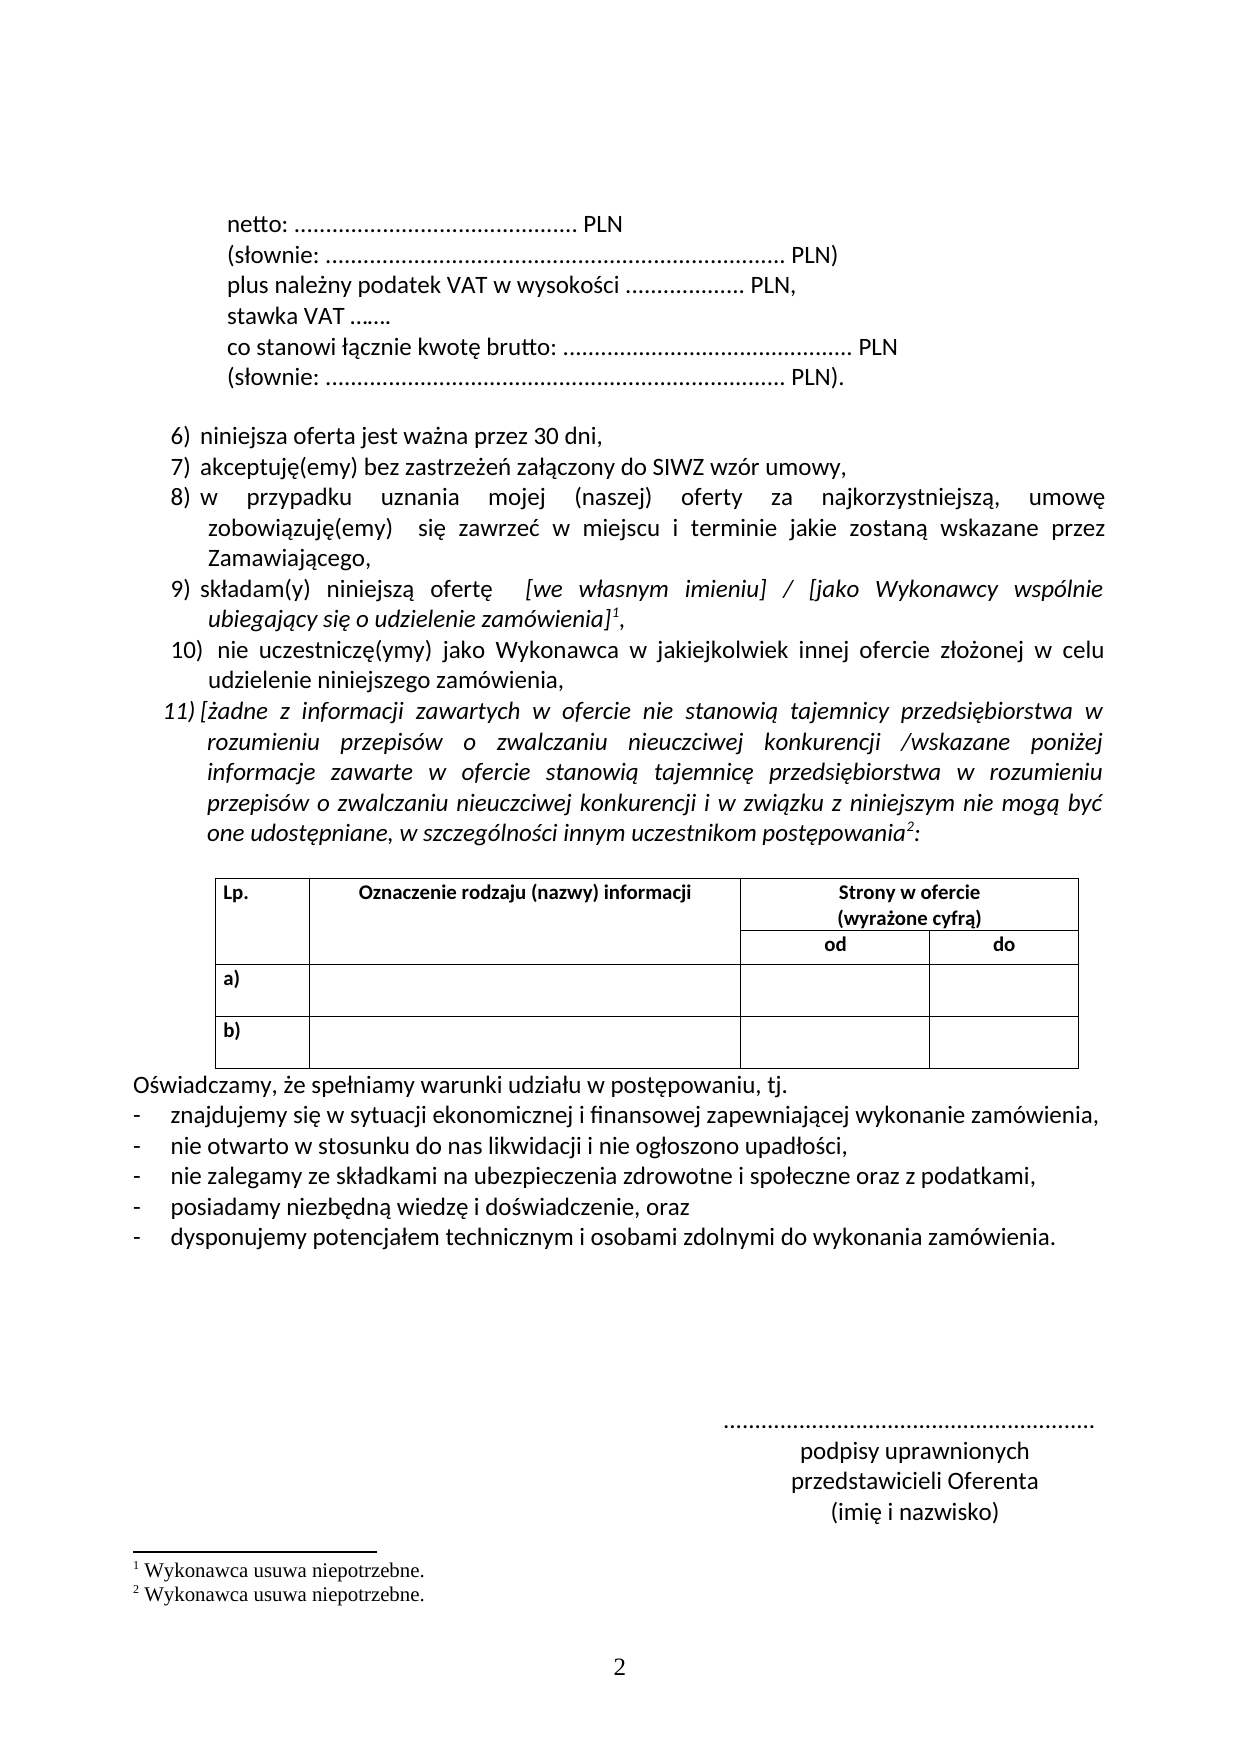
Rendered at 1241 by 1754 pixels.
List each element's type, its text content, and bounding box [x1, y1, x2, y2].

text - nie zalegamy ze składkami na ubezpieczenia zdrowotne i społeczne oraz z podatkami, [133, 1160, 1106, 1191]
table_header Strony w ofercie (wyrażone cyfrą) [741, 879, 1078, 930]
text (słownie: ......................................................................... PLN). [227, 361, 1106, 392]
table_cell [216, 1017, 309, 1068]
table_cell [310, 965, 740, 1016]
table_cell [741, 965, 929, 1016]
text co stanowi łącznie kwotę brutto: .............................................. PLN [227, 331, 1106, 361]
table_cell [216, 965, 309, 1016]
text (słownie: ......................................................................... PLN) [227, 239, 1106, 270]
text podpisy uprawnionych przedstawicieli Oferenta [723, 1435, 1106, 1496]
text - posiadamy niezbędną wiedzę i doświadczenie, oraz [133, 1191, 1106, 1221]
table_cell od [741, 931, 929, 964]
table_header Oznaczenie rodzaju (nazwy) informacji [310, 879, 740, 964]
list niniejsza oferta jest ważna przez 30 dni, [170, 421, 1106, 451]
list składam(y) niniejszą ofertę [we własnym imieniu] / [jako Wykonawcy wspólnie ubiegający się o udzielenie zamówienia], [170, 573, 1106, 634]
text stawka VAT ……. [227, 300, 1106, 331]
list akceptuję(emy) bez zastrzeżeń załączony do SIWZ wzór umowy, [170, 451, 1106, 482]
text Oświadczamy, że spełniamy warunki udziału w postępowaniu, tj. [133, 1069, 1106, 1099]
text ........................................................... [650, 1404, 1106, 1435]
table_cell do [930, 931, 1078, 964]
table_header Lp. [216, 879, 309, 964]
table_cell [741, 1017, 929, 1068]
table_cell [930, 965, 1078, 1016]
list w przypadku uznania mojej (naszej) oferty za najkorzystniejszą, umowę zobowiązuję(emy) się zawrzeć w miejscu i terminie jakie zostaną wskazane przez Zamawiającego, [170, 482, 1106, 573]
text plus należny podatek VAT w wysokości ................... PLN, [227, 270, 1106, 300]
list [żadne z informacji zawartych w ofercie nie stanowią tajemnicy przedsiębiorstwa w rozumieniu przepisów o zwalczaniu nieuczciwej konkurencji /wskazane poniżej informacje zawarte w ofercie stanowią tajemnicę przedsiębiorstwa w rozumieniu przepisów o zwalczaniu nieuczciwej konkurencji i w związku z niniejszym nie mogą być one udostępniane, w szczególności innym uczestnikom postępowania: [162, 695, 1106, 848]
text - znajdujemy się w sytuacji ekonomicznej i finansowej zapewniającej wykonanie zamówienia, [133, 1099, 1106, 1130]
text - nie otwarto w stosunku do nas likwidacji i nie ogłoszono upadłości, [133, 1130, 1106, 1160]
table_cell [310, 1017, 740, 1068]
text (imię i nazwisko) [723, 1496, 1106, 1527]
list nie uczestniczę(ymy) jako Wykonawca w jakiejkolwiek innej ofercie złożonej w celu udzielenie niniejszego zamówienia, [170, 634, 1106, 695]
text - dysponujemy potencjałem technicznym i osobami zdolnymi do wykonania zamówienia. [133, 1221, 1106, 1252]
table_cell [930, 1017, 1078, 1068]
text netto: ............................................. PLN [227, 209, 1106, 239]
